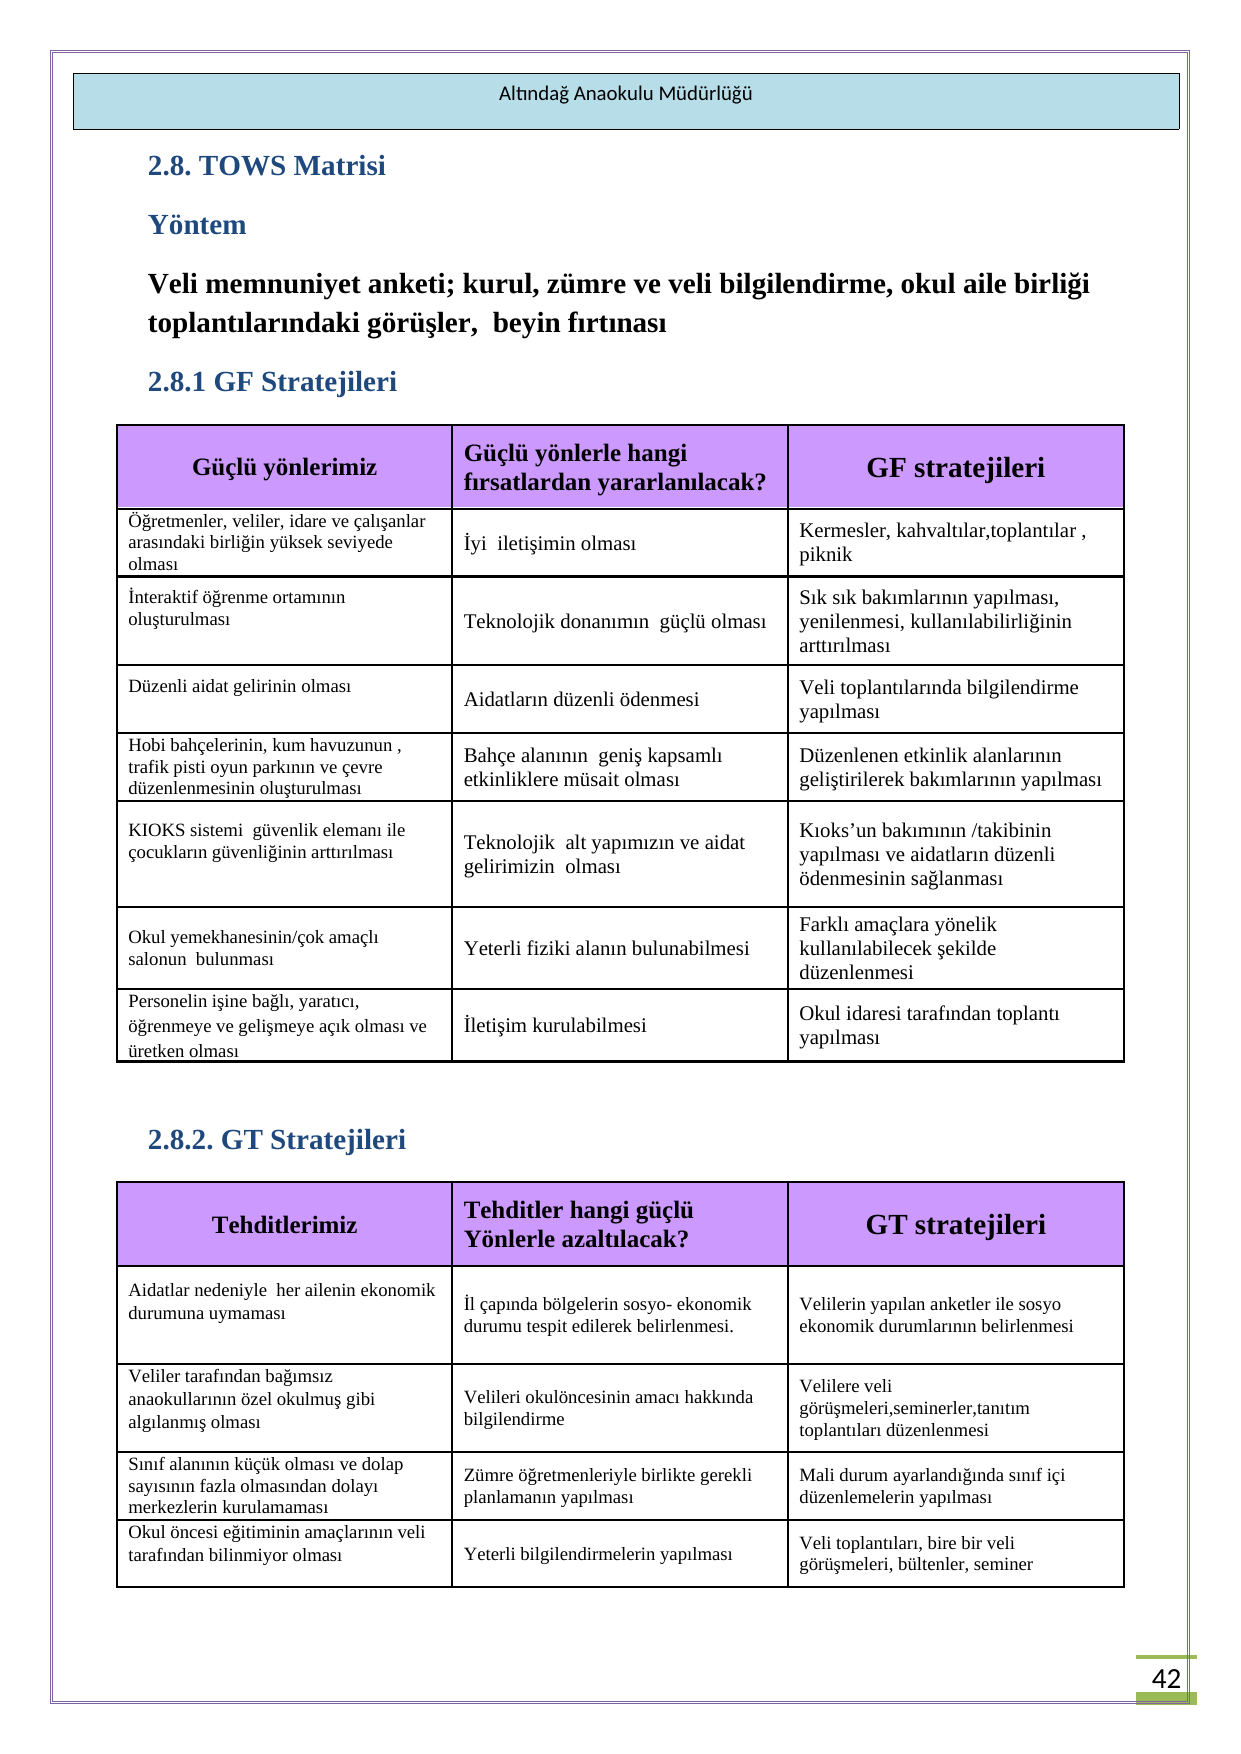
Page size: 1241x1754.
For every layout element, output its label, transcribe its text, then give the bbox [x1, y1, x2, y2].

table_cell İnteraktif öğrenme ortamının oluşturulması [118, 578, 451, 664]
text 2.8.2. GT Stratejileri [148, 1122, 1092, 1155]
table_cell İl çapında bölgelerin sosyo- ekonomik durumu tespit edilerek belirlenmesi. [453, 1267, 787, 1363]
table_cell Düzenlenen etkinlik alanlarının geliştirilerek bakımlarının yapılması [789, 734, 1123, 800]
table_header Güçlü yönlerimiz [118, 426, 451, 507]
table_cell İletişim kurulabilmesi [453, 990, 787, 1060]
table_cell Öğretmenler, veliler, idare ve çalışanlar arasındaki birliğin yüksek seviyede olması [118, 510, 451, 575]
table_cell Mali durum ayarlandığında sınıf içi düzenlemelerin yapılması [789, 1453, 1123, 1518]
text 2.8. TOWS Matrisi [148, 148, 1092, 181]
table_cell Yeterli bilgilendirmelerin yapılması [453, 1521, 787, 1586]
table_cell Bahçe alanının geniş kapsamlı etkinliklere müsait olması [453, 734, 787, 800]
text 2.8.1 GF Stratejileri [148, 364, 1092, 398]
table_header Tehditler hangi güçlü Yönlerle azaltılacak? [453, 1183, 787, 1265]
table_cell Velilere veli görüşmeleri,seminerler,tanıtım toplantıları düzenlenmesi [789, 1365, 1123, 1451]
table_cell Yeterli fiziki alanın bulunabilmesi [453, 908, 787, 988]
table_cell Velileri okulöncesinin amacı hakkında bilgilendirme [453, 1365, 787, 1451]
table_cell Teknolojik alt yapımızın ve aidat gelirimizin olması [453, 802, 787, 906]
table_cell Farklı amaçlara yönelik kullanılabilecek şekilde düzenlenmesi [789, 908, 1123, 988]
table_cell KIOKS sistemi güvenlik elemanı ile çocukların güvenliğinin arttırılması [118, 802, 451, 906]
table_cell Kıoks’un bakımının /takibinin yapılması ve aidatların düzenli ödenmesinin sağlanması [789, 802, 1123, 906]
table_cell Sınıf alanının küçük olması ve dolap sayısının fazla olmasından dolayı merkezlerin kurulamaması [118, 1453, 451, 1518]
table_cell Velilerin yapılan anketler ile sosyo ekonomik durumlarının belirlenmesi [789, 1267, 1123, 1363]
table_cell Aidatların düzenli ödenmesi [453, 666, 787, 732]
table_cell Hobi bahçelerinin, kum havuzunun , trafik pisti oyun parkının ve çevre düzenlenmesinin oluşturulması [118, 734, 451, 800]
table_cell Düzenli aidat gelirinin olması [118, 666, 451, 732]
table_cell Veli toplantıları, bire bir veli görüşmeleri, bültenler, seminer [789, 1521, 1123, 1586]
table_cell İyi iletişimin olması [453, 510, 787, 575]
table_cell Kermesler, kahvaltılar,toplantılar , piknik [789, 510, 1123, 575]
table_cell Teknolojik donanımın güçlü olması [453, 578, 787, 664]
table_cell Veli toplantılarında bilgilendirme yapılması [789, 666, 1123, 732]
table_cell Okul yemekhanesinin/çok amaçlı salonun bulunması [118, 908, 451, 988]
table_cell Sık sık bakımlarının yapılması, yenilenmesi, kullanılabilirliğinin arttırılması [789, 578, 1123, 664]
table_cell Okul idaresi tarafından toplantı yapılması [789, 990, 1123, 1060]
table_cell Okul öncesi eğitiminin amaçlarının veli tarafından bilinmiyor olması [118, 1521, 451, 1586]
table_cell Aidatlar nedeniyle her ailenin ekonomik durumuna uymaması [118, 1267, 451, 1363]
table_cell Personelin işine bağlı, yaratıcı, öğrenmeye ve gelişmeye açık olması ve üretken olması [118, 990, 451, 1060]
table_cell Veliler tarafından bağımsız anaokullarının özel okulmuş gibi algılanmış olması [118, 1365, 451, 1451]
table_header Güçlü yönlerle hangi fırsatlardan yararlanılacak? [453, 426, 787, 507]
table_header Tehditlerimiz [118, 1183, 451, 1265]
table_header GT stratejileri [789, 1183, 1123, 1265]
table_cell Zümre öğretmenleriyle birlikte gerekli planlamanın yapılması [453, 1453, 787, 1518]
text Veli memnuniyet anketi; kurul, zümre ve veli bilgilendirme, okul aile birliği toplantılarındaki görüşler, beyin fırtınası [148, 266, 1092, 338]
table_header GF stratejileri [789, 426, 1123, 507]
text Yöntem [148, 207, 1092, 241]
